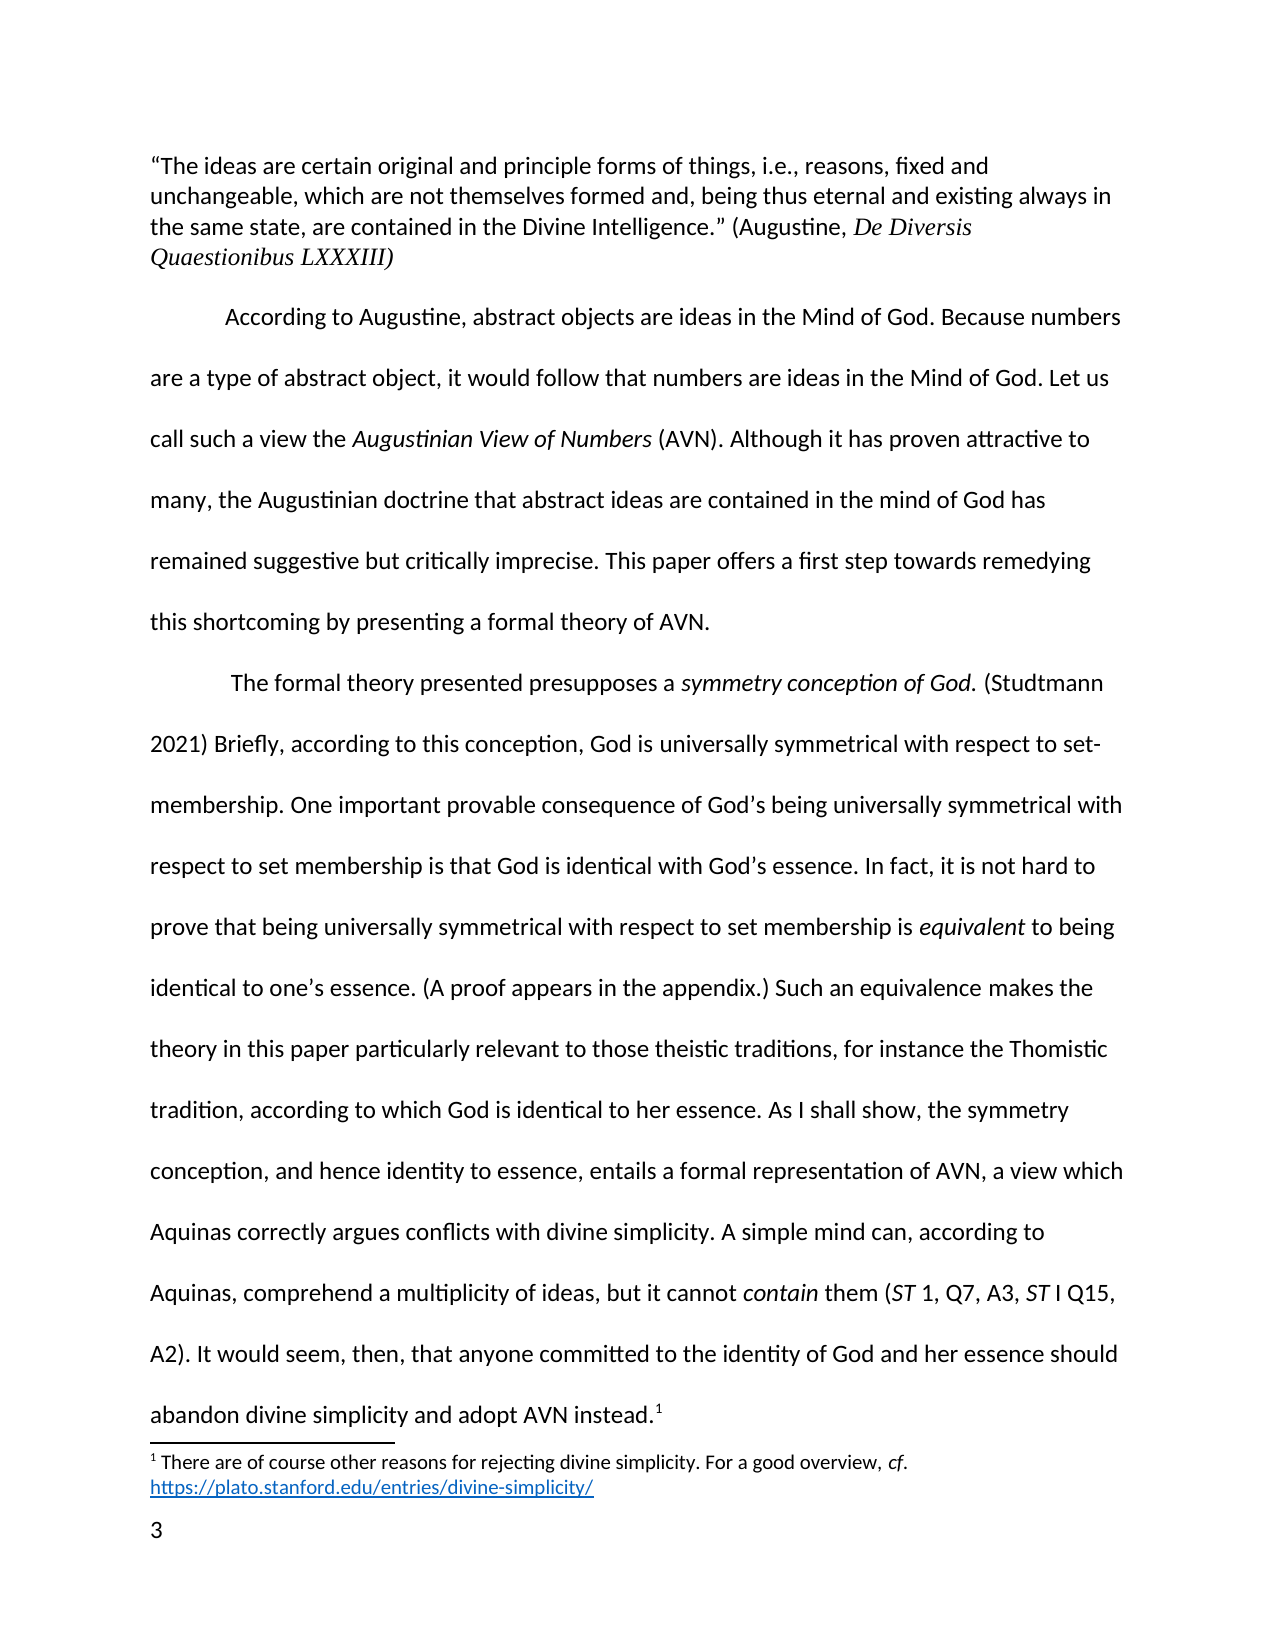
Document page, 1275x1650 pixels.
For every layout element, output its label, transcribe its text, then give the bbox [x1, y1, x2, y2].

text According to Augustine, abstract objects are ideas in the Mind of God. Because numbers are a type of abstract object, it would follow that numbers are ideas in the Mind of God. Let us call such a view the Augustinian View of Numbers (AVN). Although it has proven attractive to many, the Augustinian doctrine that abstract ideas are contained in the mind of God has remained suggestive but critically imprecise. This paper offers a first step towards remedying this shortcoming by presenting a formal theory of AVN. [150, 301, 1125, 637]
text “The ideas are certain original and principle forms of things, i.e., reasons, fixed and unchangeable, which are not themselves formed and, being thus eternal and existing always in the same state, are contained in the Divine Intelligence.” (Augustine, De Diversis Quaestionibus LXXXIII) [150, 150, 1125, 270]
text The formal theory presented presupposes a symmetry conception of God. (Studtmann 2021) Briefly, according to this conception, God is universally symmetrical with respect to set-membership. One important provable consequence of God’s being universally symmetrical with respect to set membership is that God is identical with God’s essence. In fact, it is not hard to prove that being universally symmetrical with respect to set membership is equivalent to being identical to one’s essence. (A proof appears in the appendix.) Such an equivalence makes the theory in this paper particularly relevant to those theistic traditions, for instance the Thomistic tradition, according to which God is identical to her essence. As I shall show, the symmetry conception, and hence identity to essence, entails a formal representation of AVN, a view which Aquinas correctly argues conflicts with divine simplicity. A simple mind can, according to Aquinas, comprehend a multiplicity of ideas, but it cannot contain them (ST 1, Q7, A3, ST I Q15, A2). It would seem, then, that anyone committed to the identity of God and her essence should abandon divine simplicity and adopt AVN instead. [150, 667, 1125, 1430]
